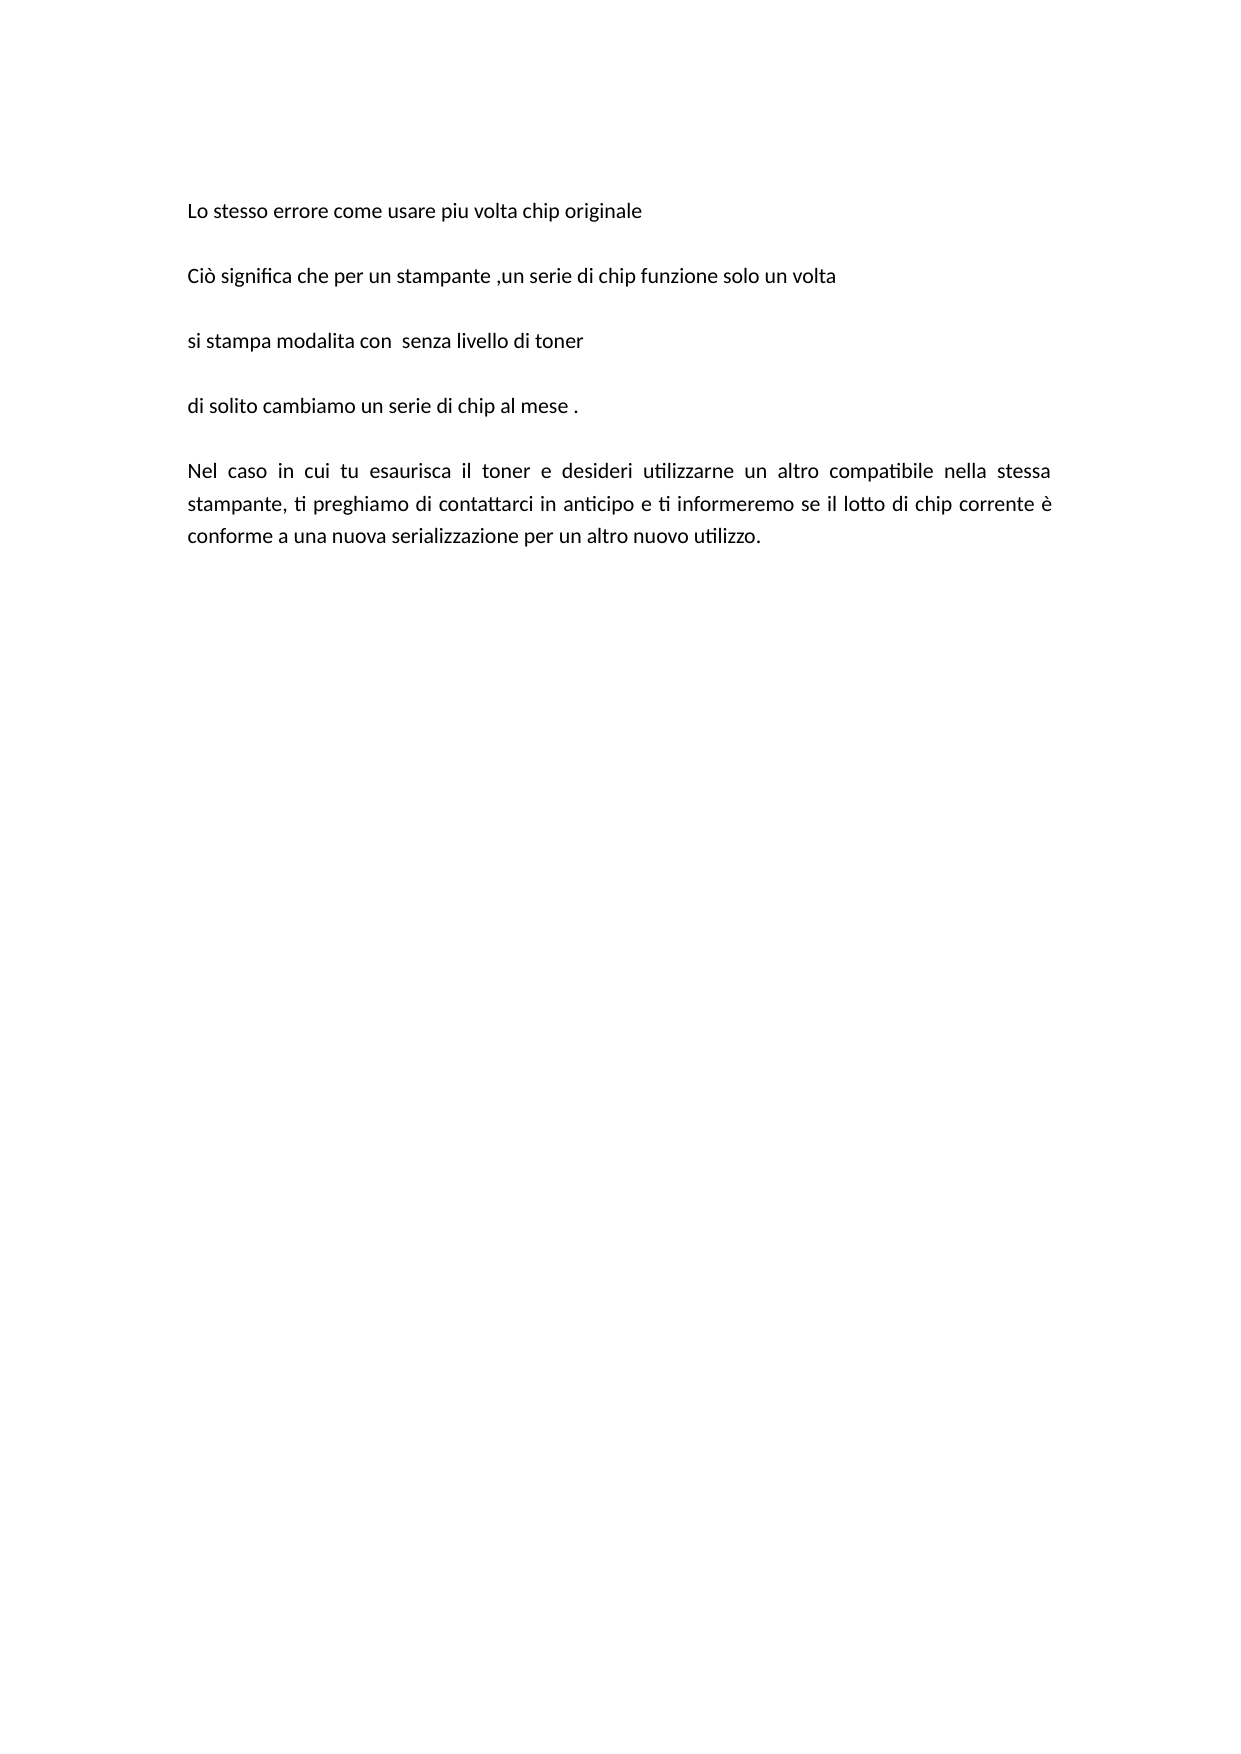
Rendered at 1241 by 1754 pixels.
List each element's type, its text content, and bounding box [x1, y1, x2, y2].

text Ciò significa che per un stampante ,un serie di chip funzione solo un volta [187, 259, 1053, 292]
text Nel caso in cui tu esaurisca il toner e desideri utilizzarne un altro compatibile nella stessa stampante, ti preghiamo di contattarci in anticipo e ti informeremo se il lotto di chip corrente è conforme a una nuova serializzazione per un altro nuovo utilizzo. [187, 454, 1053, 552]
text si stampa modalita con senza livello di toner [187, 324, 1053, 357]
text Lo stesso errore come usare piu volta chip originale [187, 194, 1053, 227]
text di solito cambiamo un serie di chip al mese . [187, 389, 1053, 422]
